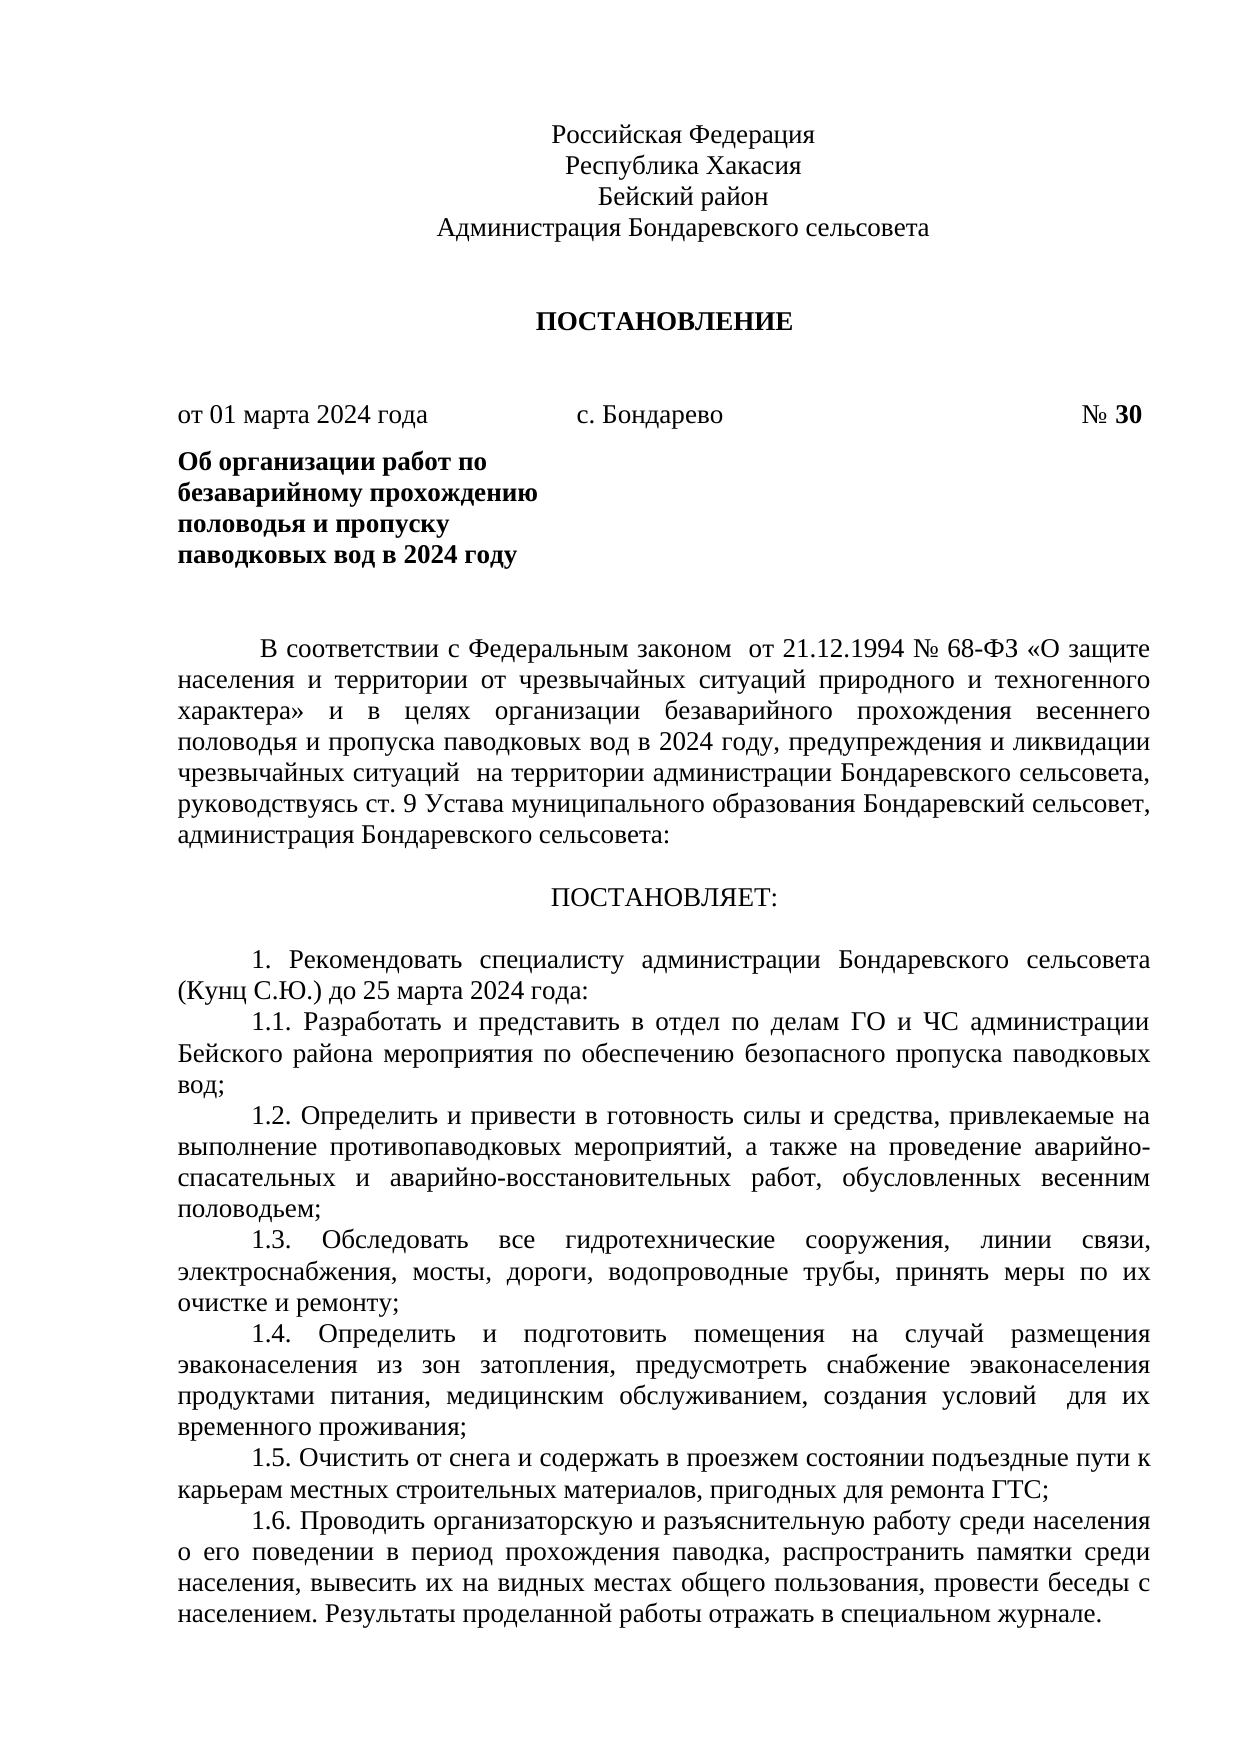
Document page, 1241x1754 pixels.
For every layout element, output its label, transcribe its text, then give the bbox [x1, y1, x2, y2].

text В соответствии с Федеральным законом от 21.12.1994 № 68-ФЗ «О защите населения и территории от чрезвычайных ситуаций природного и техногенного характера» и в целях организации безаварийного прохождения весеннего половодья и пропуска паводковых вод в 2024 году, предупреждения и ликвидации чрезвычайных ситуаций на территории администрации Бондаревского сельсовета, руководствуясь ст. 9 Устава муниципального образования Бондаревский сельсовет, администрация Бондаревского сельсовета: [177, 632, 1152, 850]
text паводковых вод в 2024 году [177, 538, 1152, 569]
text 1.6. Проводить организаторскую и разъяснительную работу среди населения о его поведении в период прохождения паводка, распространить памятки среди населения, вывесить их на видных местах общего пользования, провести беседы с населением. Результаты проделанной работы отражать в специальном журнале. [177, 1504, 1152, 1628]
text 1.2. Определить и привести в готовность силы и средства, привлекаемые на выполнение противопаводковых мероприятий, а также на проведение аварийно-спасательных и аварийно-восстановительных работ, обусловленных весенним половодьем; [177, 1099, 1152, 1223]
text 1.1. Разработать и представить в отдел по делам ГО и ЧС администрации Бейского района мероприятия по обеспечению безопасного пропуска паводковых вод; [177, 1006, 1152, 1099]
text 1.5. Очистить от снега и содержать в проезжем состоянии подъездные пути к карьерам местных строительных материалов, пригодных для ремонта ГТС; [177, 1442, 1152, 1504]
text ПОСТАНОВЛЕНИЕ [177, 305, 1152, 336]
text от 01 марта 2024 года с. Бондарево № 30 [177, 398, 1152, 429]
text Республика Хакасия [215, 149, 1152, 180]
text Российская Федерация [215, 118, 1152, 149]
text Администрация Бондаревского сельсовета [215, 212, 1152, 243]
text половодья и пропуску [177, 507, 1152, 538]
text 1. Рекомендовать специалисту администрации Бондаревского сельсовета (Кунц С.Ю.) до 25 марта 2024 года: [177, 943, 1152, 1006]
text безаварийному прохождению [177, 476, 1152, 507]
text 1.3. Обследовать все гидротехнические сооружения, линии связи, электроснабжения, мосты, дороги, водопроводные трубы, принять меры по их очистке и ремонту; [177, 1223, 1152, 1317]
text Бейский район [215, 180, 1152, 212]
text ПОСТАНОВЛЯЕТ: [177, 881, 1152, 912]
text 1.4. Определить и подготовить помещения на случай размещения эваконаселения из зон затопления, предусмотреть снабжение эваконаселения продуктами питания, медицинским обслуживанием, создания условий для их временного проживания; [177, 1317, 1152, 1442]
text Об организации работ по [177, 445, 1152, 476]
